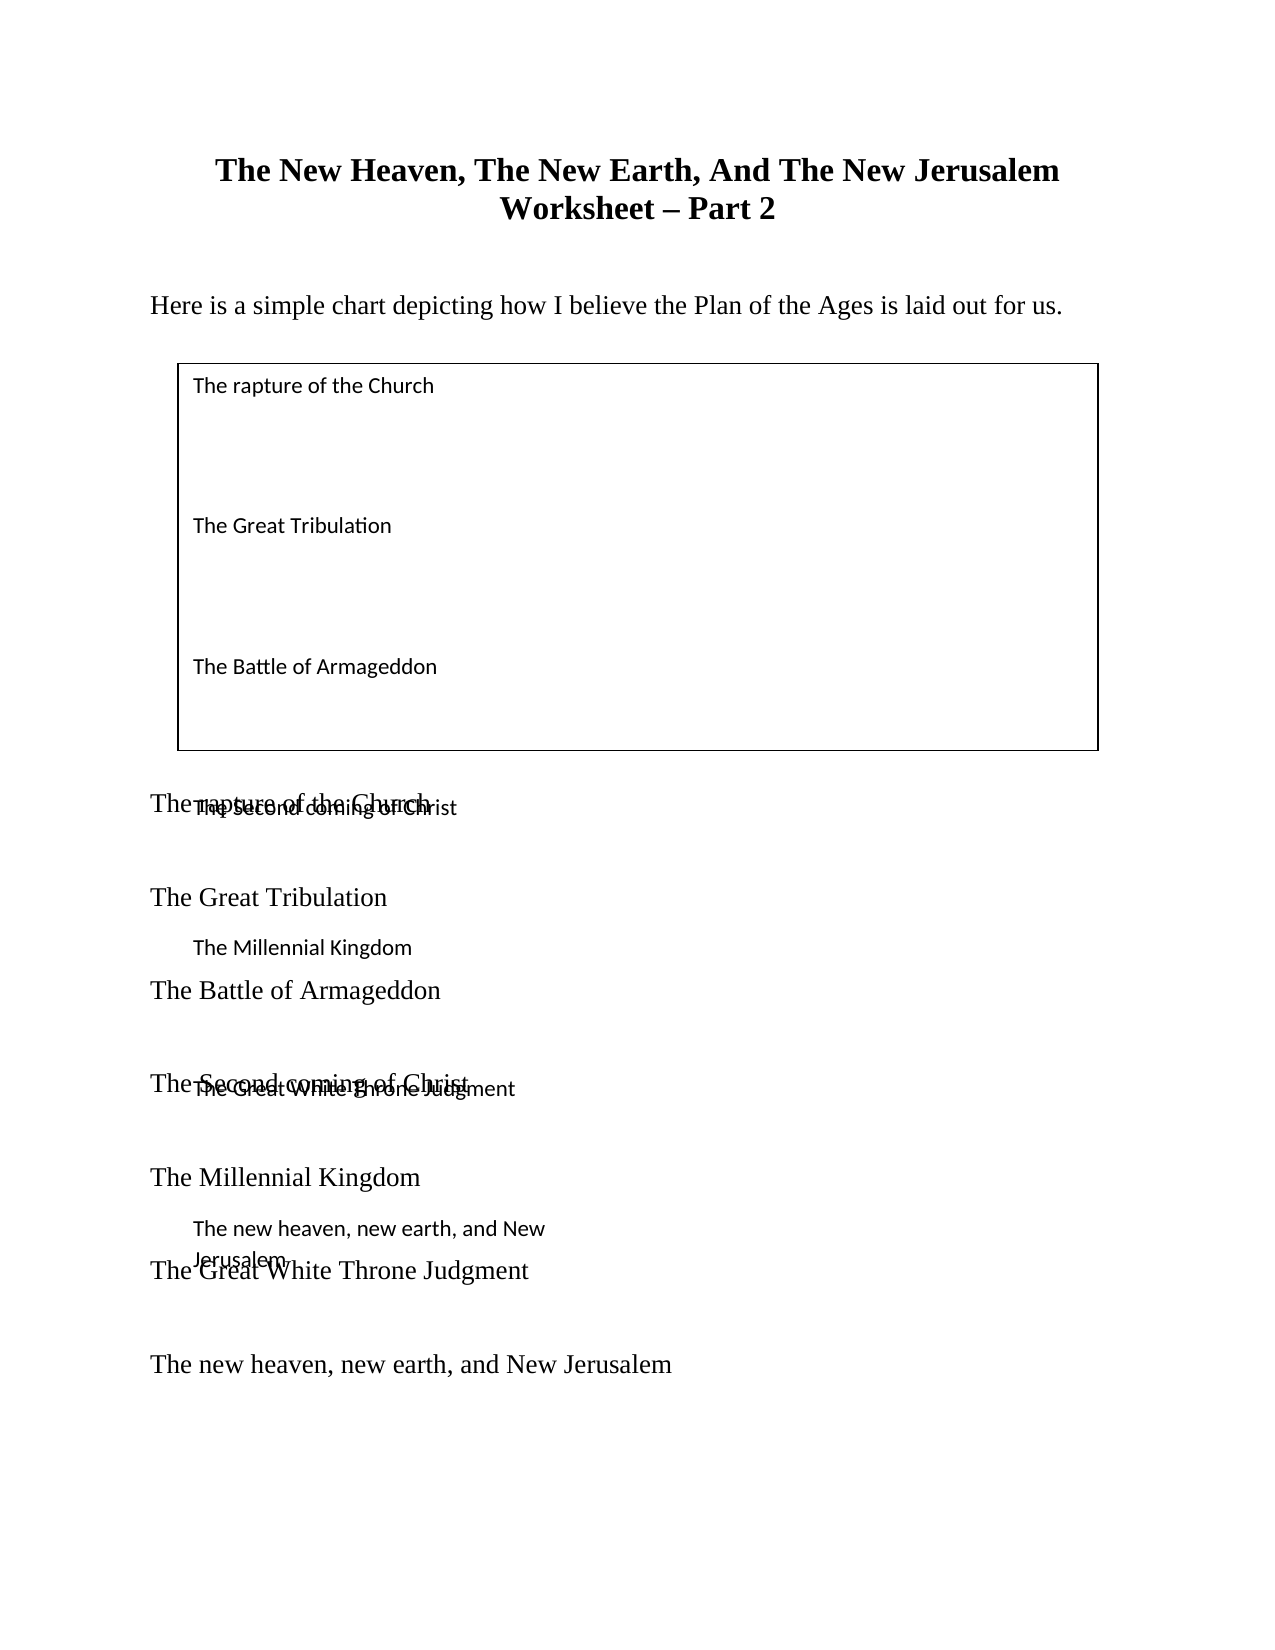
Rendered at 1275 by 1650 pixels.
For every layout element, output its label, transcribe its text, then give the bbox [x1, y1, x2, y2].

text Worksheet – Part 2 [150, 188, 1125, 227]
text Here is a simple chart depicting how I believe the Plan of the Ages is laid out for us. [150, 289, 1125, 320]
text The Great Tribulation [150, 881, 1125, 912]
text The Second coming of Christ [150, 1068, 1125, 1099]
text The rapture of the Church [150, 787, 1125, 818]
text The Millennial Kingdom [150, 1161, 1125, 1192]
text The New Heaven, The New Earth, And The New Jerusalem [150, 150, 1125, 188]
text The Battle of Armageddon [150, 974, 1125, 1005]
text The new heaven, new earth, and New Jerusalem [150, 1348, 1125, 1379]
text The Great White Throne Judgment [150, 1254, 1125, 1286]
